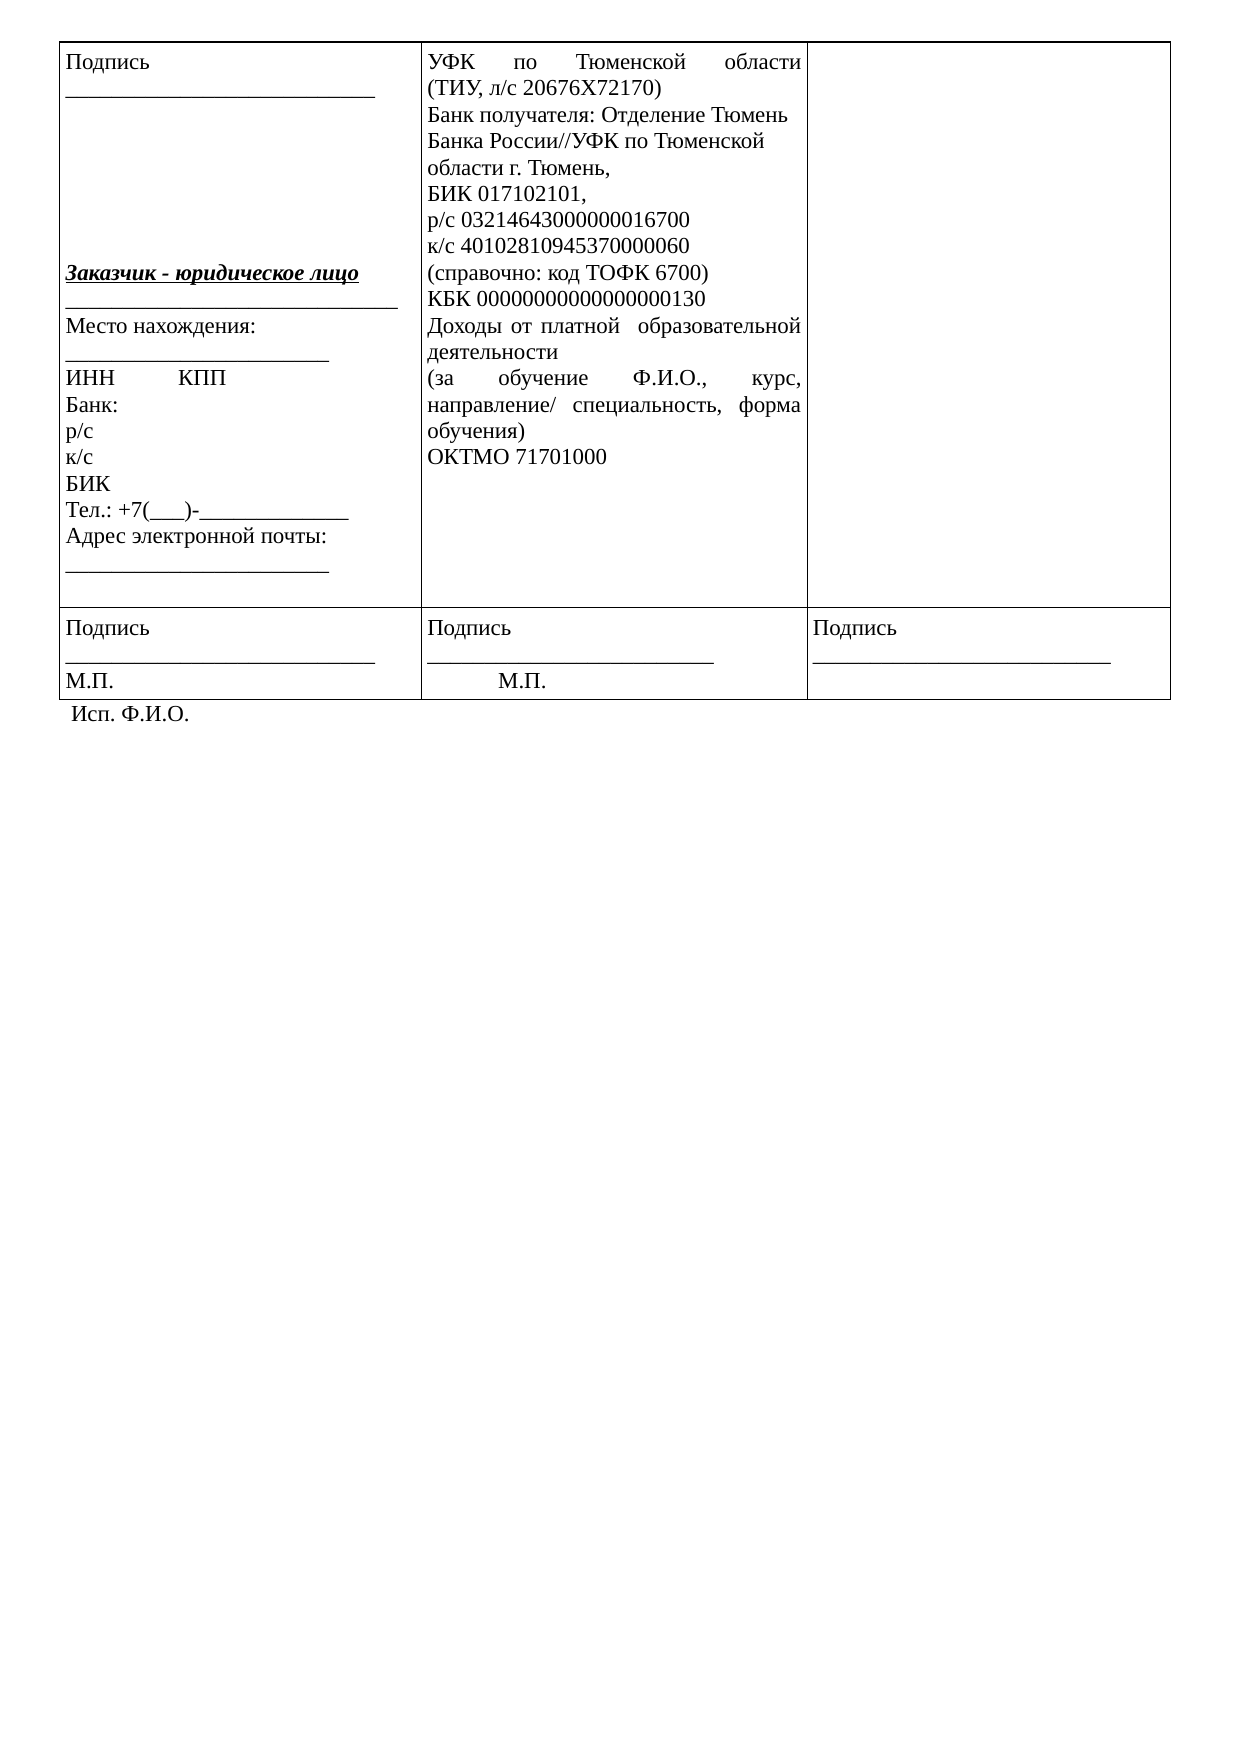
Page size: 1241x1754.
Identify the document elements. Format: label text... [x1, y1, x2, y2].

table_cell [808, 43, 1170, 607]
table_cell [60, 43, 421, 607]
table_cell Подпись ___________________________ М.П. [60, 608, 421, 699]
text Исп. Ф.И.О. [71, 700, 1193, 726]
table_cell Подпись __________________________ [808, 608, 1170, 699]
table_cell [422, 43, 807, 607]
table_cell Подпись _________________________ М.П. [422, 608, 807, 699]
